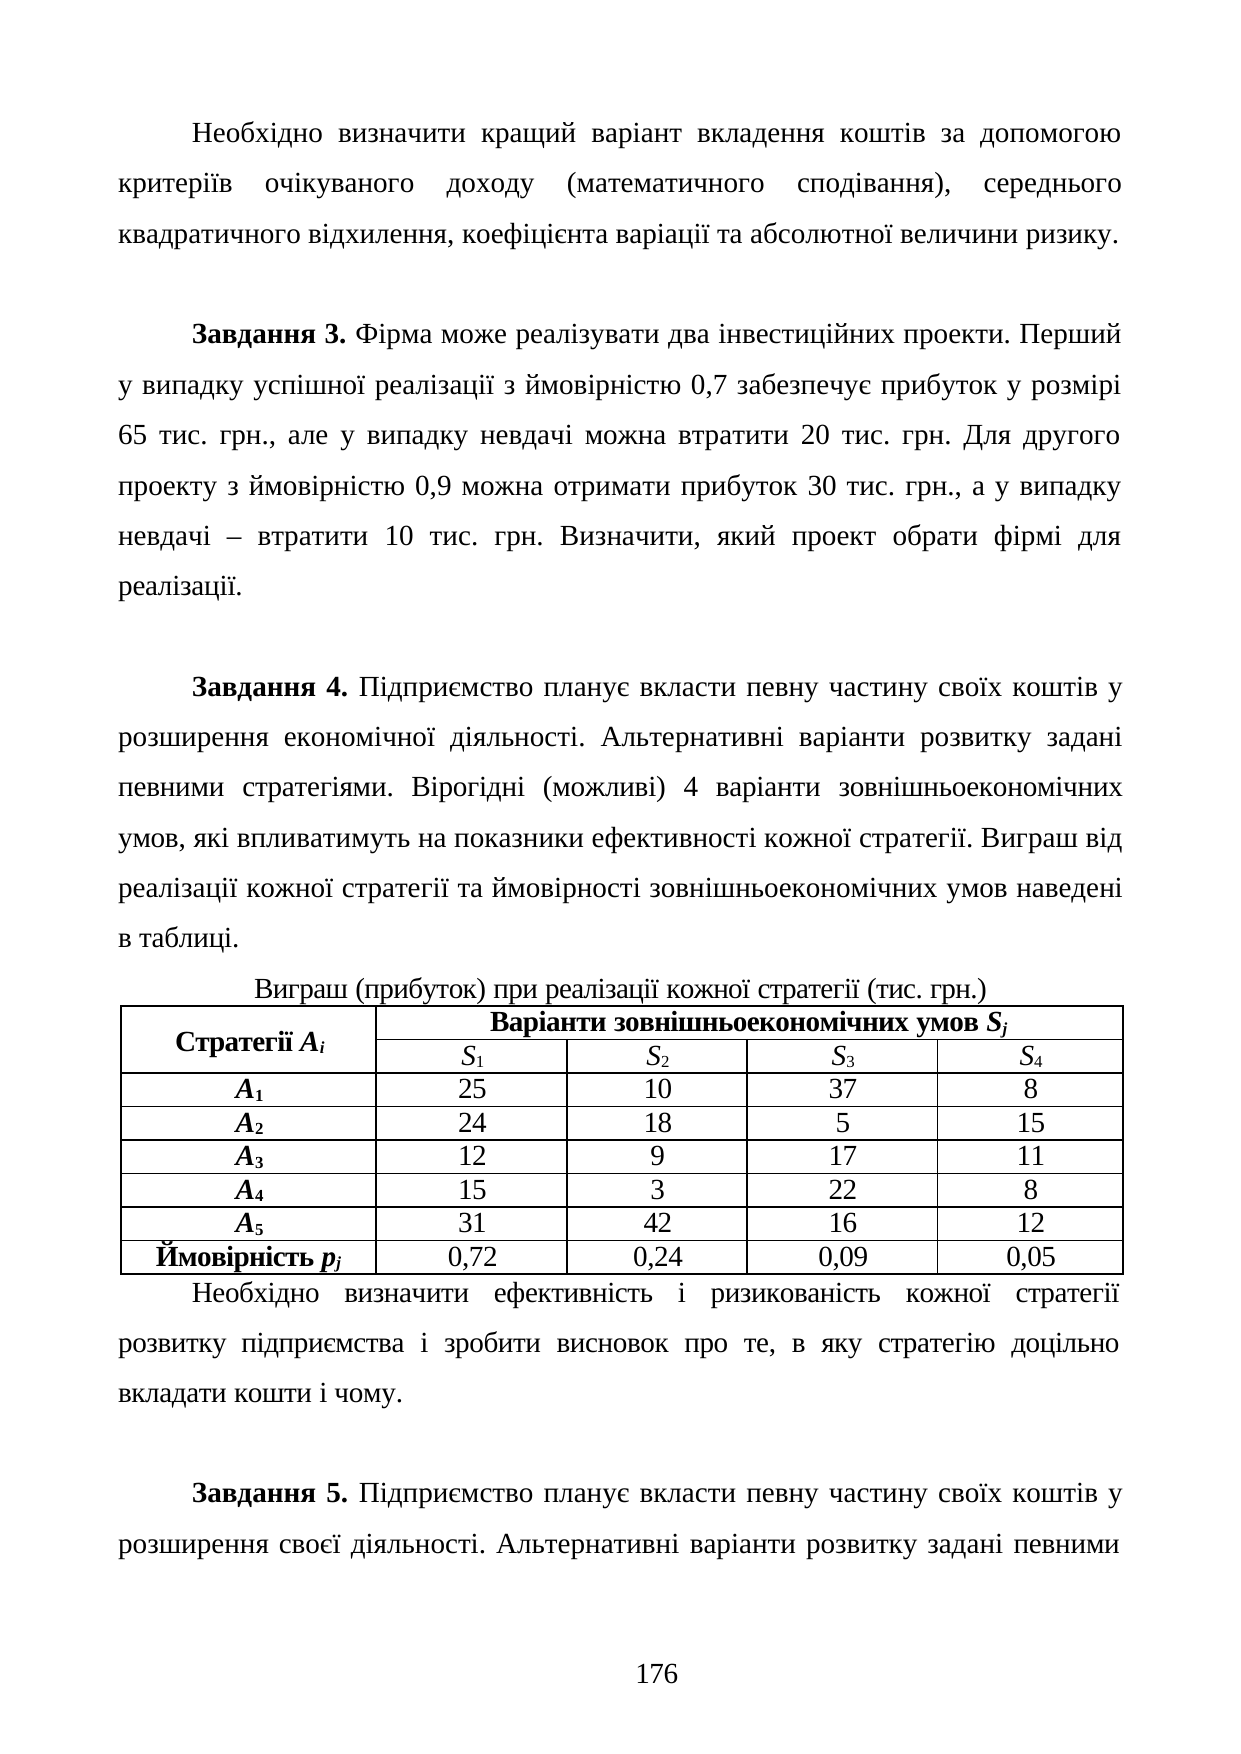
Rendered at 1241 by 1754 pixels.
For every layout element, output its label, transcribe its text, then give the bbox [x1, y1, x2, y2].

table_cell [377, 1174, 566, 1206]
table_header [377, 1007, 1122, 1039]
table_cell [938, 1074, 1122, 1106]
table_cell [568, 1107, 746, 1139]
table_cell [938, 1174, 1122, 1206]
text Завдання 3. Фірма може реалізувати два інвестиційних проекти. Перший у випадку успішної реалізації з ймовірністю 0,7 забезпечує прибуток у розмірі 65 тис. грн., але у випадку невдачі можна втратити 20 тис. грн. Для другого проекту з ймовірністю 0,9 можна отримати прибуток 30 тис. грн., а у випадку невдачі – втратити 10 тис. грн. Визначити, який проект обрати фірмі для реалізації. [118, 317, 1122, 602]
text Необхідно визначити кращий варіант вкладення коштів за допомогою критеріїв очікуваного доходу (математичного сподівання), середнього квадратичного відхилення, коефіцієнта варіації та абсолютної величини ризику. [118, 115, 1122, 249]
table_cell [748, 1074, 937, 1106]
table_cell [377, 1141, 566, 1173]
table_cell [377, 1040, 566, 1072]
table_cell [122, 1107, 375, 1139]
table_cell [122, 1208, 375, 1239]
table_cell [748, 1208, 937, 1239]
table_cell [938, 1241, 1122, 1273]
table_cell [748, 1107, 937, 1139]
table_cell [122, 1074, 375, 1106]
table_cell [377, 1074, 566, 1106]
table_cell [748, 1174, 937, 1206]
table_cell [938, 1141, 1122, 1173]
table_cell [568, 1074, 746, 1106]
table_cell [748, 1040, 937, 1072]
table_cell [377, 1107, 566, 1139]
text Необхідно визначити ефективність і ризикованість кожної стратегії розвитку підприємства і зробити висновок про те, в яку стратегію доцільно вкладати кошти і чому. [118, 1275, 1120, 1409]
text Завдання 5. Підприємство планує вкласти певну частину своїх коштів у розширення своєї діяльності. Альтернативні варіанти розвитку задані певними [118, 1476, 1123, 1559]
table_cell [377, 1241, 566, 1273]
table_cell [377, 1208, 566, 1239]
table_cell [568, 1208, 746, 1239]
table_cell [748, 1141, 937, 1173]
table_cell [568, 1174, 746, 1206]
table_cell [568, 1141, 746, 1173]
text Виграш (прибуток) при реалізації кожної стратегії (тис. грн.) [94, 971, 1147, 1004]
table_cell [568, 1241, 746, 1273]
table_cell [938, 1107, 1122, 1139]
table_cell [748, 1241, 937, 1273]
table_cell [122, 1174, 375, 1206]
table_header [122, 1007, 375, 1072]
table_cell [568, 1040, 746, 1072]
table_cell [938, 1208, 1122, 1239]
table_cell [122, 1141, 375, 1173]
text Завдання 4. Підприємство планує вкласти певну частину своїх коштів у розширення економічної діяльності. Альтернативні варіанти розвитку задані певними стратегіями. Вірогідні (можливі) 4 варіанти зовнішньоекономічних умов, які впливатимуть на показники ефективності кожної стратегії. Виграш від реалізації кожної стратегії та ймовірності зовнішньоекономічних умов наведені в таблиці. [118, 669, 1123, 954]
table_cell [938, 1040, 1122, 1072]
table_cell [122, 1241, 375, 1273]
